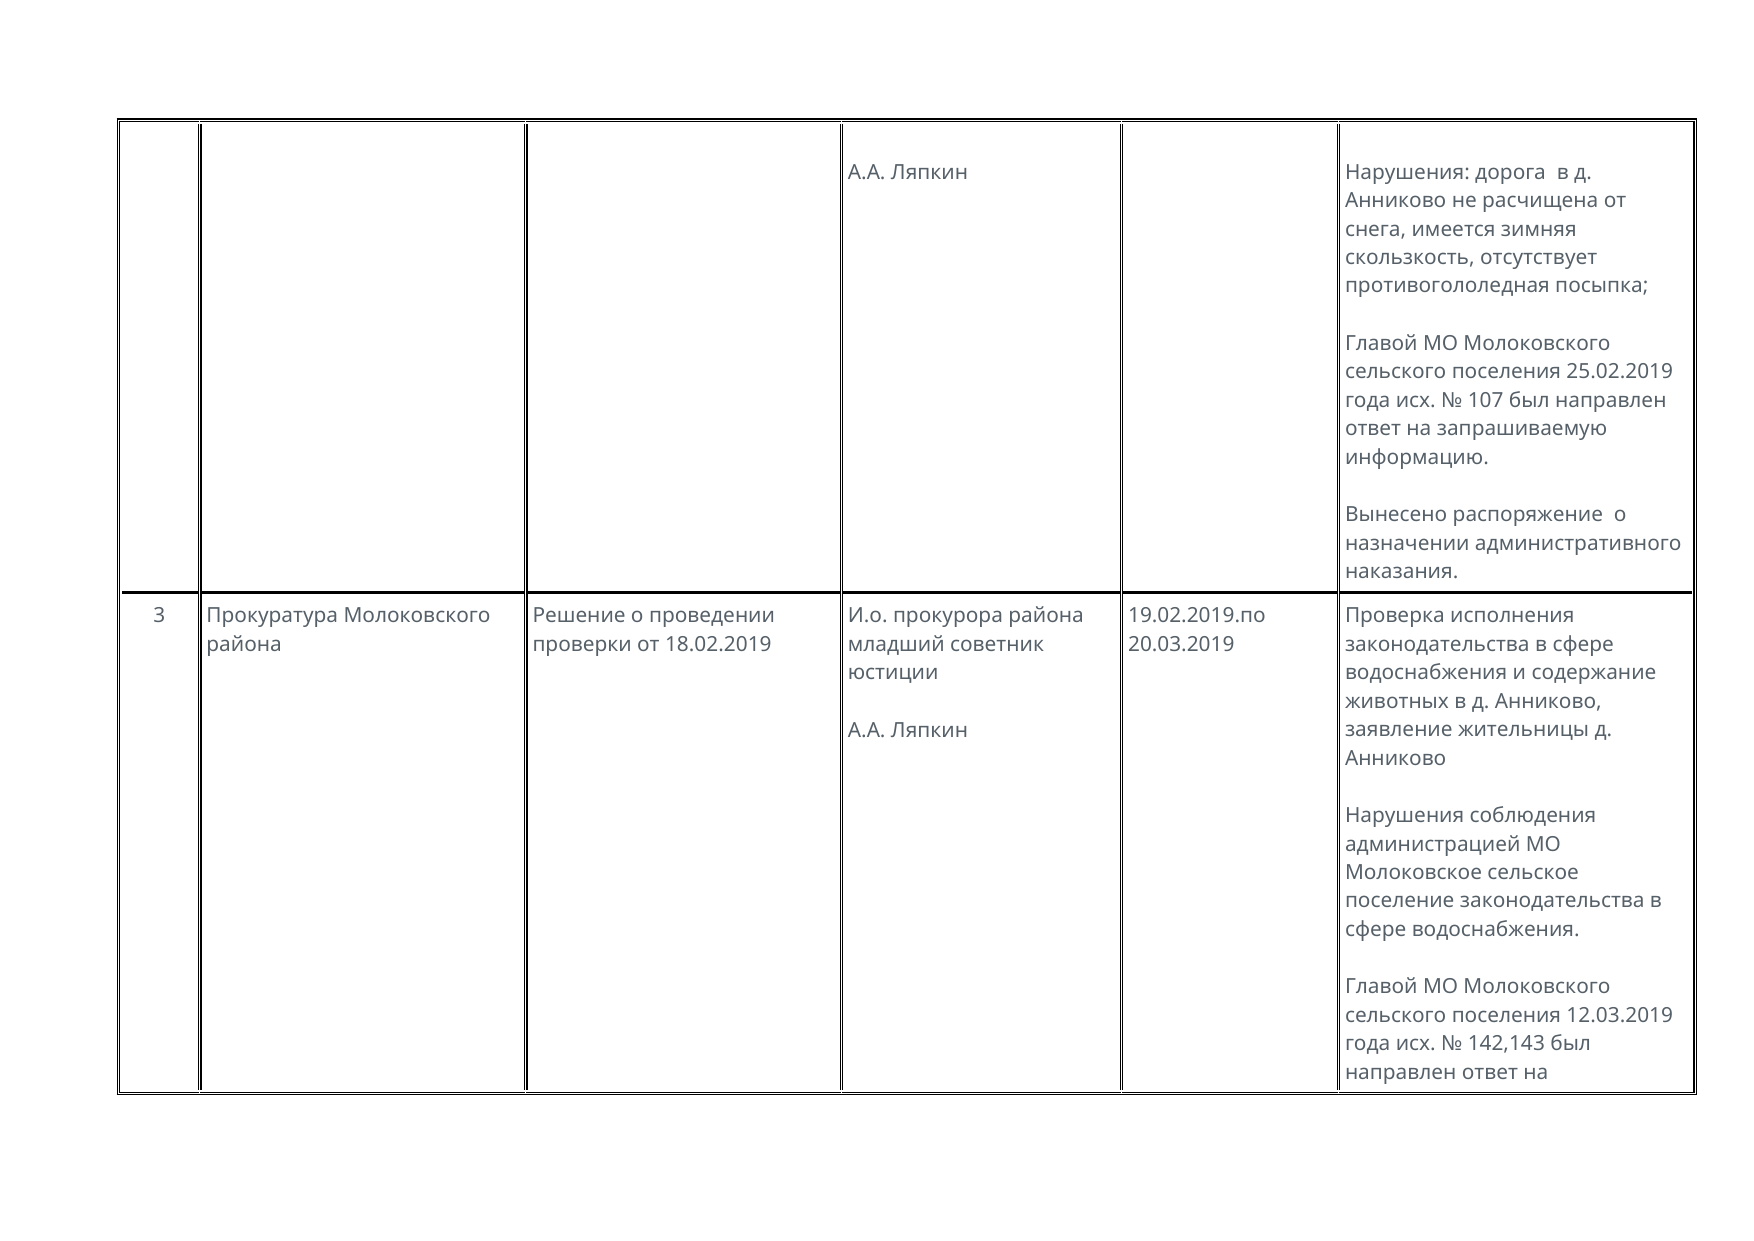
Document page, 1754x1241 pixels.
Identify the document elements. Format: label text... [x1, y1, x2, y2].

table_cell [200, 120, 526, 591]
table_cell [1339, 122, 1693, 591]
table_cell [200, 591, 526, 1092]
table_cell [1339, 591, 1693, 1092]
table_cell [526, 594, 841, 1092]
table_cell 3 [120, 591, 200, 1092]
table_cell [1122, 594, 1338, 1092]
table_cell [841, 594, 1122, 1092]
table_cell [526, 122, 841, 591]
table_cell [841, 122, 1122, 591]
table_cell 2 [120, 120, 200, 591]
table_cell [1122, 122, 1338, 591]
